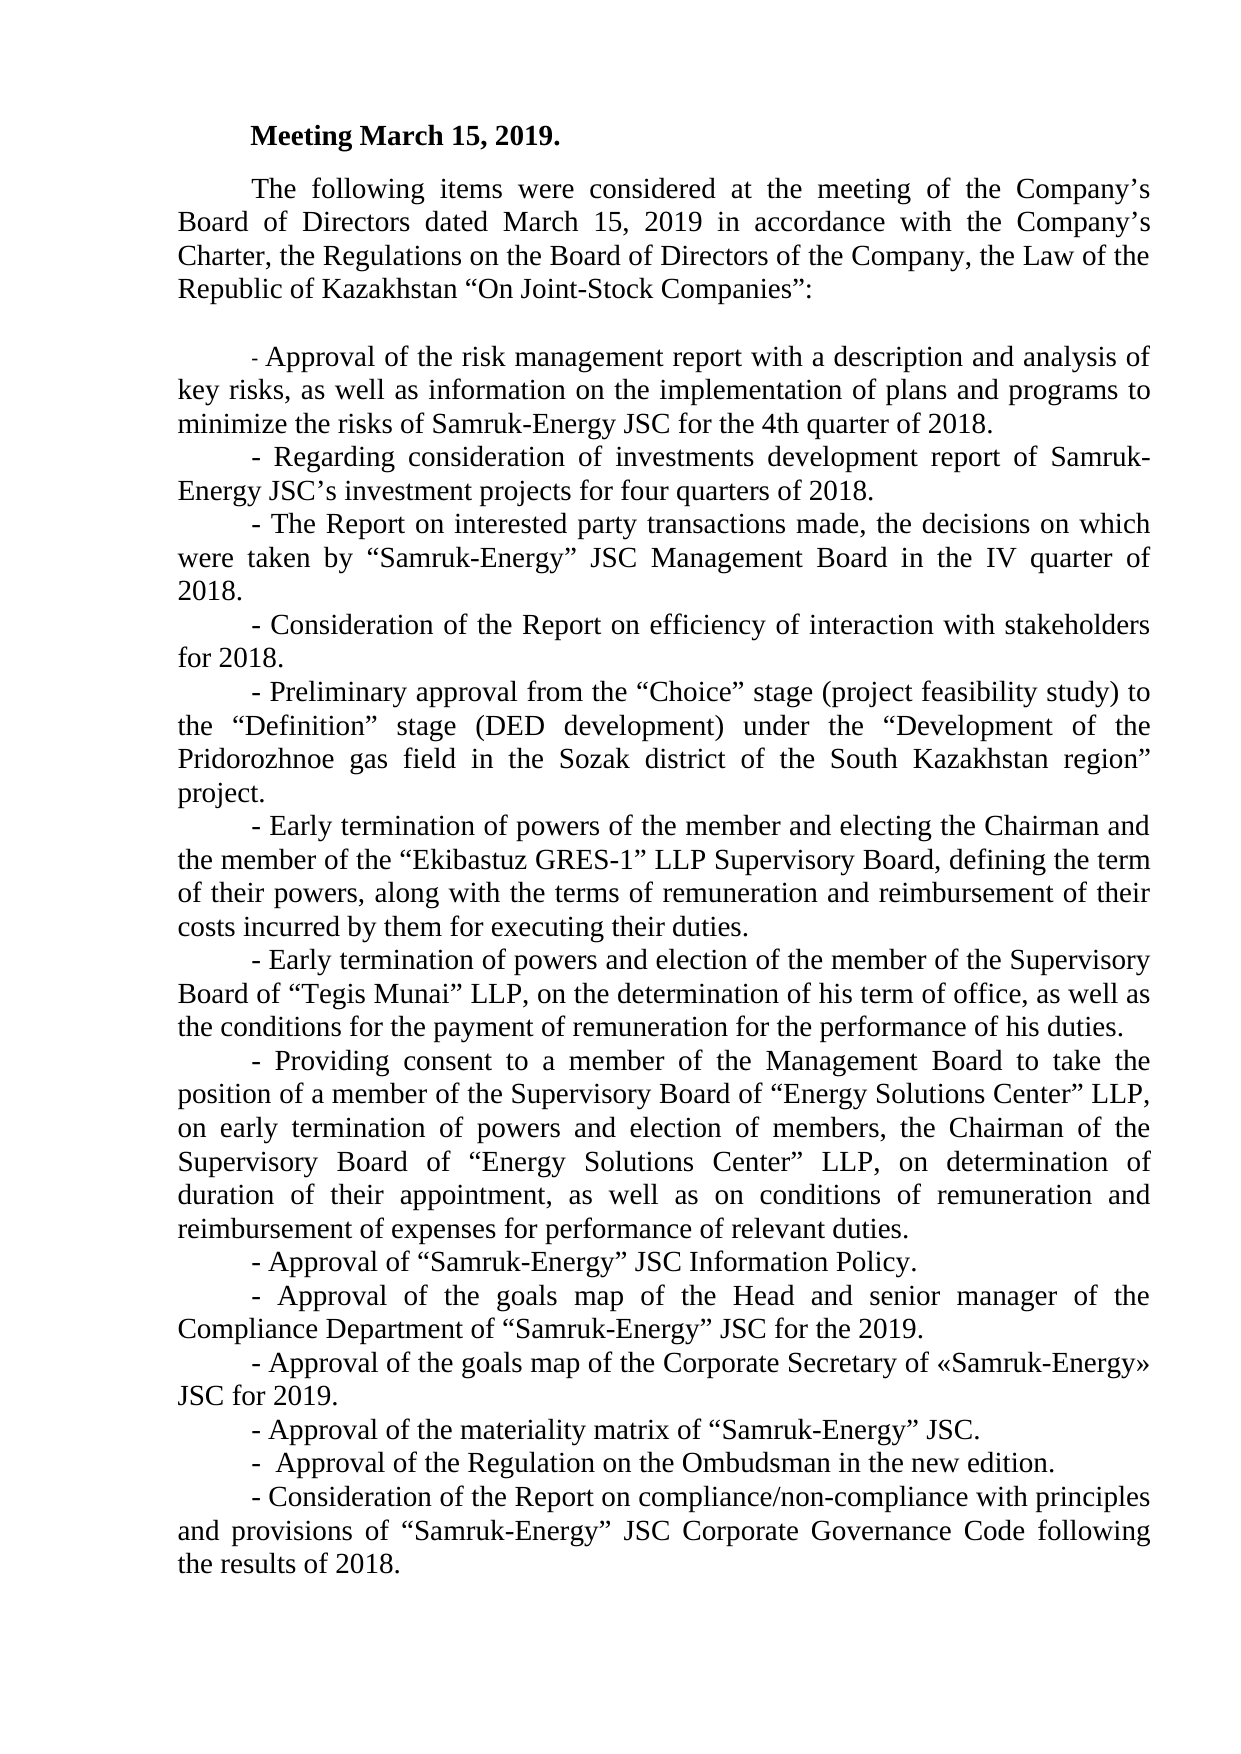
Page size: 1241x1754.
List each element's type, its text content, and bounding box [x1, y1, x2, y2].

text - The Report on interested party transactions made, the decisions on which were taken by “Samruk-Energy” JSC Management Board in the IV quarter of 2018. [177, 506, 1152, 607]
text - Preliminary approval from the “Choice” stage (project feasibility study) to the “Definition” stage (DED development) under the “Development of the Pridorozhnoe gas field in the Sozak district of the South Kazakhstan region” project. [177, 674, 1152, 808]
text - Approval of the Regulation on the Ombudsman in the new edition. [177, 1446, 1152, 1479]
text - Consideration of the Report on compliance/non-compliance with principles and provisions of “Samruk-Energy” JSC Corporate Governance Code following the results of 2018. [177, 1479, 1152, 1580]
text - Approval of the risk management report with a description and analysis of key risks, as well as information on the implementation of plans and programs to minimize the risks of Samruk-Energy JSC for the 4th quarter of 2018. [177, 339, 1152, 439]
text - Consideration of the Report on efficiency of interaction with stakeholders for 2018. [177, 607, 1152, 674]
text - Approval of the goals map of the Head and senior manager of the Compliance Department of “Samruk-Energy” JSC for the 2019. [177, 1278, 1152, 1345]
text - Approval of “Samruk-Energy” JSC Information Policy. [177, 1244, 1152, 1278]
text The following items were considered at the meeting of the Company’s Board of Directors dated March 15, 2019 in accordance with the Company’s Charter, the Regulations on the Board of Directors of the Company, the Law of the Republic of Kazakhstan “On Joint-Stock Companies”: [177, 171, 1152, 305]
text - Approval of the materiality matrix of “Samruk-Energy” JSC. [177, 1412, 1152, 1446]
text - Regarding consideration of investments development report of Samruk-Energy JSC’s investment projects for four quarters of 2018. [177, 439, 1152, 506]
text - Early termination of powers of the member and electing the Chairman and the member of the “Ekibastuz GRES-1” LLP Supervisory Board, defining the term of their powers, along with the terms of remuneration and reimbursement of their costs incurred by them for executing their duties. [177, 808, 1152, 942]
text Meeting March 15, 2019. [177, 118, 1152, 152]
text - Approval of the goals map of the Corporate Secretary of «Samruk-Energy» JSC for 2019. [177, 1345, 1152, 1412]
text - Providing consent to a member of the Management Board to take the position of a member of the Supervisory Board of “Energy Solutions Center” LLP, on early termination of powers and election of members, the Chairman of the Supervisory Board of “Energy Solutions Center” LLP, on determination of duration of their appointment, as well as on conditions of remuneration and reimbursement of expenses for performance of relevant duties. [177, 1043, 1152, 1244]
text - Early termination of powers and election of the member of the Supervisory Board of “Tegis Munai” LLP, on the determination of his term of office, as well as the conditions for the payment of remuneration for the performance of his duties. [177, 942, 1152, 1043]
